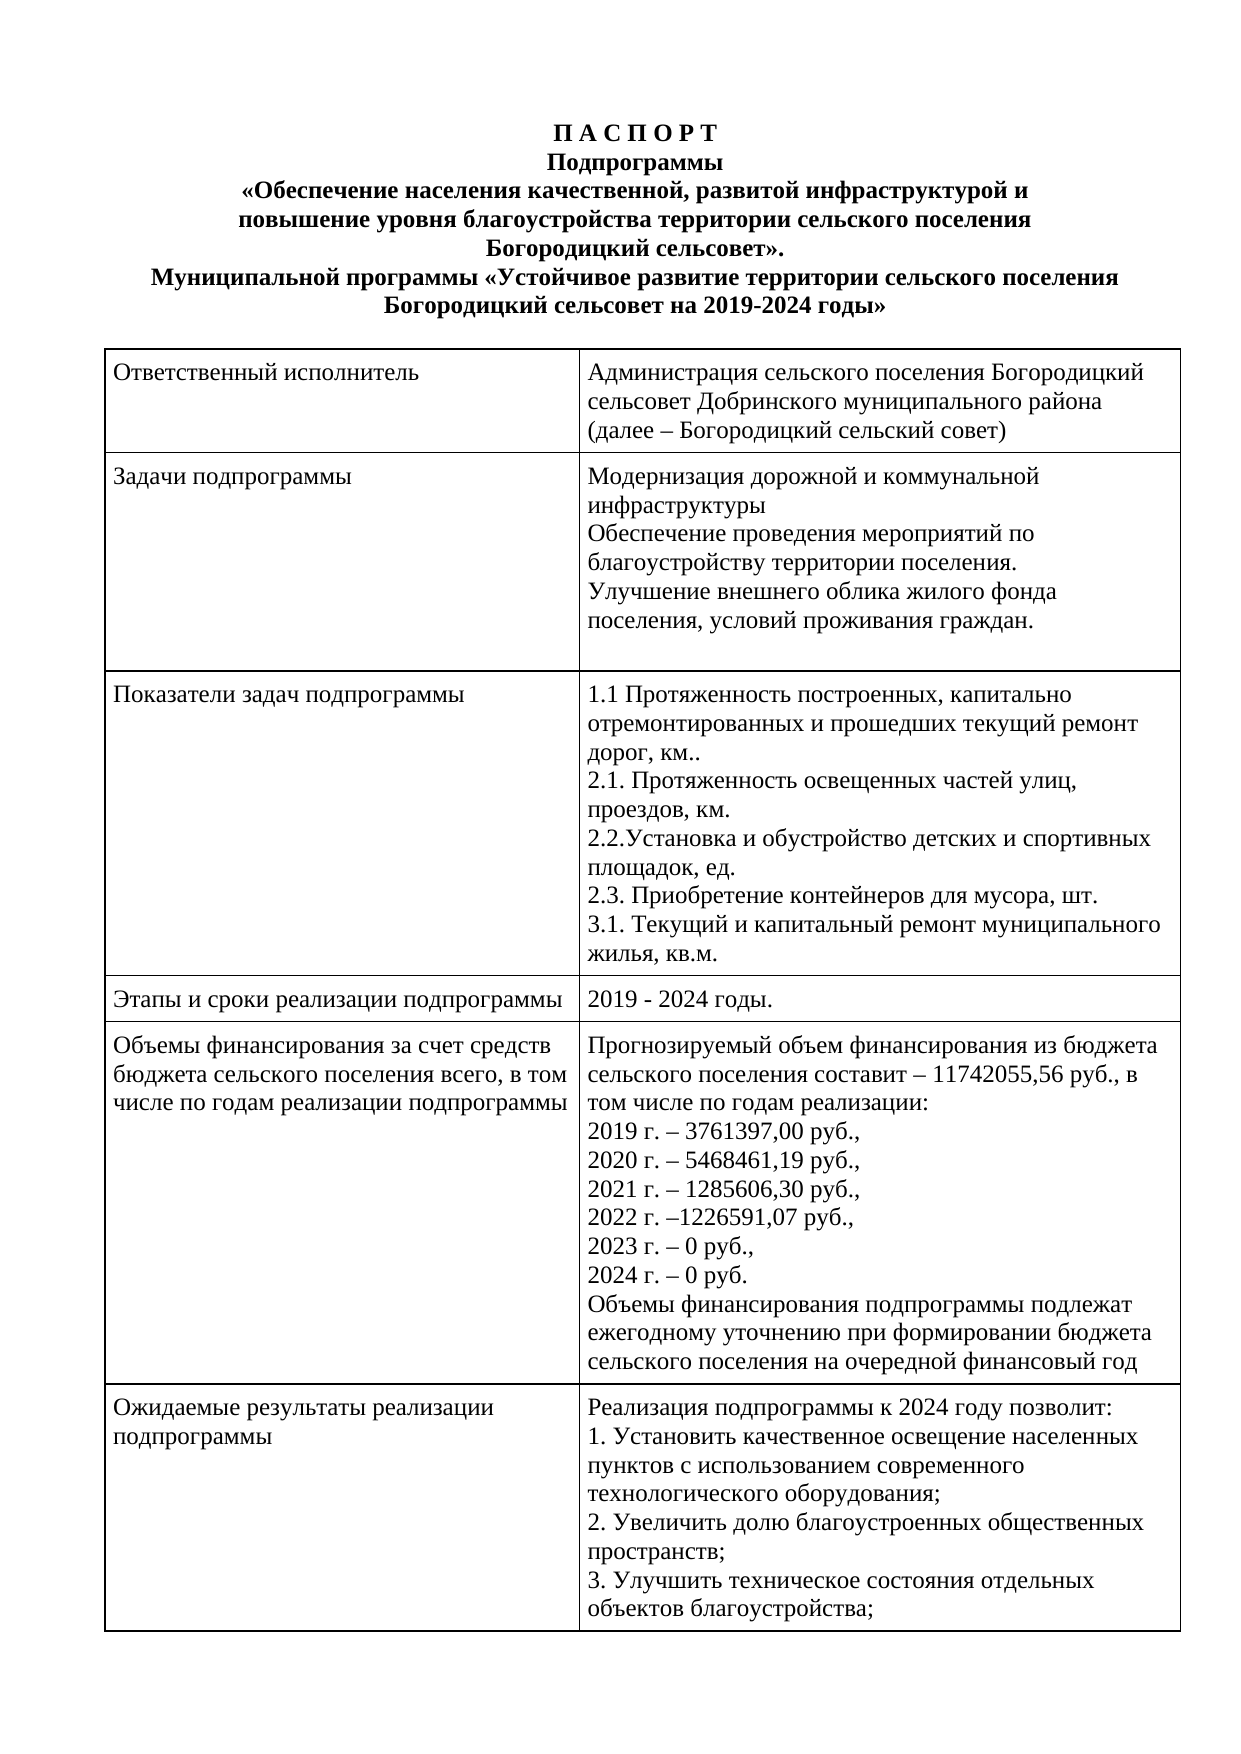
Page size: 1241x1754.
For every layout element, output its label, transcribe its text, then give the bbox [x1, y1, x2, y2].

subtitle «Обеспечение населения качественной, развитой инфраструктурой и [89, 176, 1181, 204]
subtitle П А С П О Р Т [89, 118, 1181, 147]
table_cell 1.1 Протяженность построенных, капитально отремонтированных и прошедших текущий ремонт дорог, км.. 2.1. Протяженность освещенных частей улиц, проездов, км. 2.2.Установка и обустройство детских и спортивных площадок, ед. 2.3. Приобретение контейнеров для мусора, шт. 3.1. Текущий и капитальный ремонт муниципального жилья, кв.м. [580, 672, 1180, 975]
table_cell 2019 - 2024 годы. [580, 976, 1180, 1021]
table_cell Прогнозируемый объем финансирования из бюджета сельского поселения составит – 11742055,56 руб., в том числе по годам реализации: 2019 г. – 3761397,00 руб., 2020 г. – 5468461,19 руб., 2021 г. – 1285606,30 руб., 2022 г. –1226591,07 руб., 2023 г. – 0 руб., 2024 г. – 0 руб. Объемы финансирования подпрограммы подлежат ежегодному уточнению при формировании бюджета сельского поселения на очередной финансовый год [580, 1022, 1180, 1383]
subtitle Подпрограммы [89, 147, 1181, 176]
table_cell Этапы и сроки реализации подпрограммы [106, 976, 579, 1021]
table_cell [580, 1385, 1180, 1630]
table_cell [106, 1385, 579, 1630]
table_header Ответственный исполнитель [106, 350, 579, 452]
table_cell Объемы финансирования за счет средств бюджета сельского поселения всего, в том числе по годам реализации подпрограммы [106, 1022, 579, 1383]
table_cell Модернизация дорожной и коммунальной инфраструктуры Обеспечение проведения мероприятий по благоустройству территории поселения. Улучшение внешнего облика жилого фонда поселения, условий проживания граждан. [580, 453, 1180, 670]
subtitle повышение уровня благоустройства территории сельского поселения [89, 204, 1181, 233]
subtitle Муниципальной программы «Устойчивое развитие территории сельского поселения Богородицкий сельсовет на 2019-2024 годы» [89, 262, 1181, 319]
table_header Администрация сельского поселения Богородицкий сельсовет Добринского муниципального района (далее – Богородицкий сельский совет) [580, 350, 1180, 452]
table_cell Задачи подпрограммы [106, 453, 579, 670]
subtitle Богородицкий сельсовет». [89, 233, 1181, 262]
table_cell Показатели задач подпрограммы [106, 672, 579, 975]
